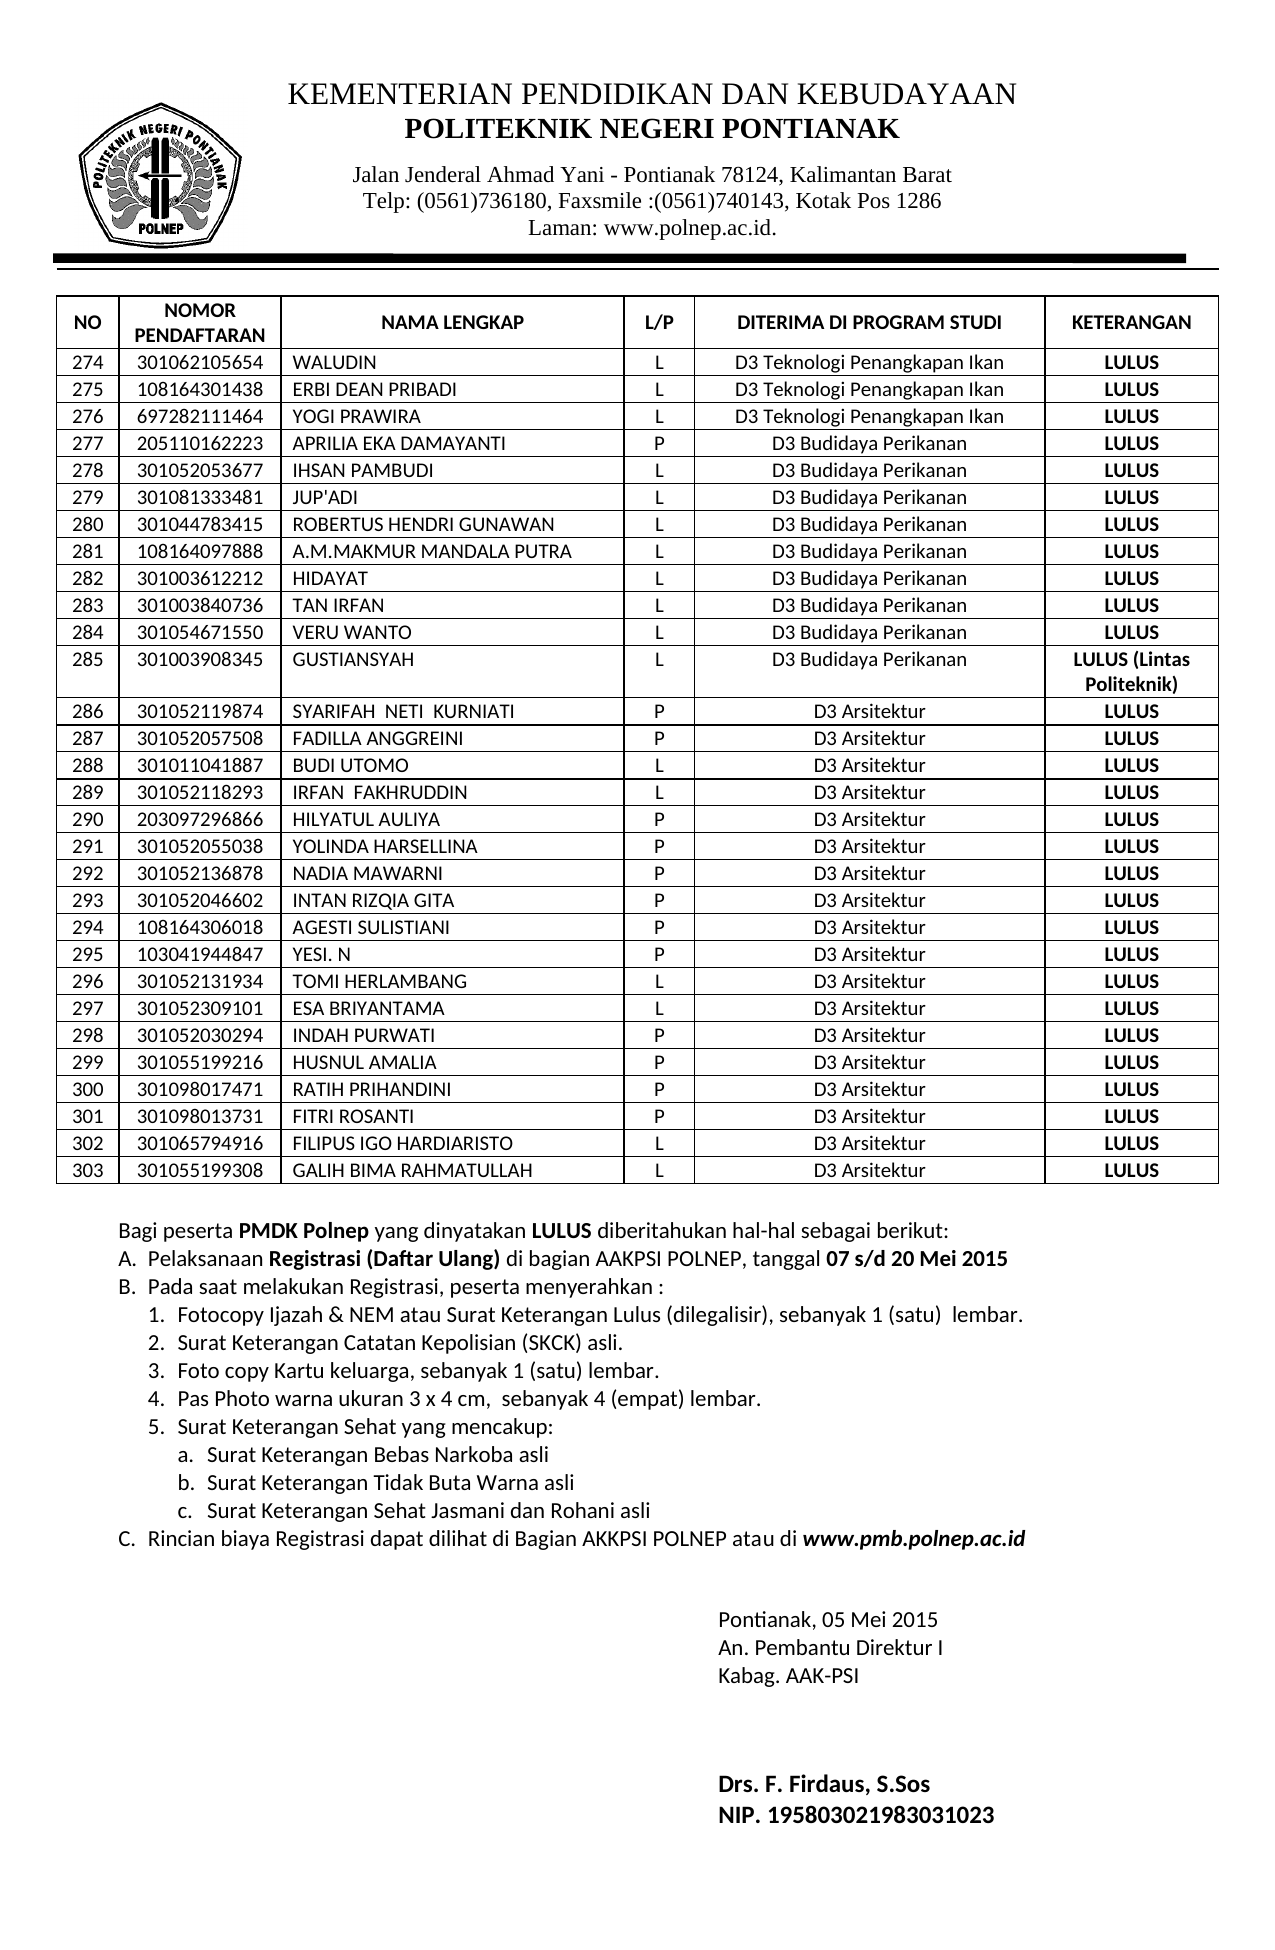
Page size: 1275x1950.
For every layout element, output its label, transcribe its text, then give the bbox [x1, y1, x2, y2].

table_cell [624, 270, 694, 295]
table_cell D3 Arsitektur [695, 698, 1044, 724]
table_cell RATIH PRIHANDINI [282, 1076, 623, 1102]
table_cell 301055199216 [120, 1049, 280, 1074]
table_cell 289 [57, 780, 118, 805]
table_cell P [625, 941, 694, 967]
table_cell LULUS [1046, 619, 1218, 644]
table_cell L [625, 780, 694, 805]
table_cell NAMA LENGKAP [282, 297, 623, 348]
table_cell LULUS [1046, 887, 1218, 913]
table_cell 301052057508 [120, 726, 280, 751]
table_cell 274 [57, 349, 118, 375]
table_cell P [625, 1076, 694, 1102]
table_cell 290 [57, 806, 118, 832]
table_cell D3 Arsitektur [695, 887, 1044, 913]
table_cell 278 [57, 457, 118, 483]
table_cell D3 Arsitektur [695, 1130, 1044, 1156]
table_cell L [625, 592, 694, 617]
table_cell GALIH BIMA RAHMATULLAH [282, 1157, 623, 1182]
table_cell L [625, 968, 694, 994]
table_cell 282 [57, 565, 118, 591]
table_cell P [625, 1022, 694, 1048]
table_cell AGESTI SULISTIANI [282, 914, 623, 940]
table_cell 301098013731 [120, 1103, 280, 1128]
table_cell LULUS [1046, 1076, 1218, 1102]
table_cell JUP'ADI [282, 484, 623, 509]
table_cell 108164306018 [120, 914, 280, 940]
table_cell 301098017471 [120, 1076, 280, 1102]
table_cell 108164301438 [120, 376, 280, 402]
table_cell D3 Budidaya Perikanan [695, 646, 1044, 697]
table_cell D3 Teknologi Penangkapan Ikan [695, 349, 1044, 375]
table_cell P [625, 806, 694, 832]
table_cell ERBI DEAN PRIBADI [282, 376, 623, 402]
table_cell 301 [57, 1103, 118, 1128]
table_cell D3 Budidaya Perikanan [695, 511, 1044, 537]
text An. Pembantu Direktur I [643, 1633, 1157, 1661]
table_cell 301003908345 [120, 646, 280, 697]
table_cell 285 [57, 646, 118, 697]
table_cell LULUS [1046, 1157, 1218, 1182]
table_cell LULUS [1046, 592, 1218, 617]
table_cell D3 Arsitektur [695, 968, 1044, 994]
table_cell APRILIA EKA DAMAYANTI [282, 430, 623, 456]
table_cell LULUS [1046, 403, 1218, 429]
table_cell D3 Budidaya Perikanan [695, 484, 1044, 509]
table_cell D3 Arsitektur [695, 1049, 1044, 1074]
text Pontianak, 05 Mei 2015 [643, 1605, 1157, 1633]
table_cell BUDI UTOMO [282, 752, 623, 778]
table_cell D3 Arsitektur [695, 752, 1044, 778]
table_cell P [625, 1049, 694, 1074]
table_cell [281, 270, 624, 295]
table_cell 301052055038 [120, 833, 280, 859]
table_cell [695, 270, 1056, 295]
table_cell FADILLA ANGGREINI [282, 726, 623, 751]
table_cell 293 [57, 887, 118, 913]
table_cell 301052118293 [120, 780, 280, 805]
table_cell D3 Budidaya Perikanan [695, 457, 1044, 483]
table_cell 279 [57, 484, 118, 509]
table_cell 301052046602 [120, 887, 280, 913]
table_cell 205110162223 [120, 430, 280, 456]
list Pada saat melakukan Registrasi, peserta menyerahkan : [118, 1272, 1157, 1300]
list Surat Keterangan Sehat yang mencakup: [148, 1412, 1157, 1440]
table_cell P [625, 860, 694, 886]
table_cell L [625, 511, 694, 537]
table_cell 697282111464 [120, 403, 280, 429]
table_cell 287 [57, 726, 118, 751]
table_cell P [625, 914, 694, 940]
table_cell 275 [57, 376, 118, 402]
table_cell L [625, 484, 694, 509]
table_cell 301011041887 [120, 752, 280, 778]
table_cell LULUS [1046, 914, 1218, 940]
table_cell 276 [57, 403, 118, 429]
table_cell 300 [57, 1076, 118, 1102]
table_cell 301052309101 [120, 995, 280, 1021]
table_cell 301003840736 [120, 592, 280, 617]
table_cell 292 [57, 860, 118, 886]
table_cell LULUS [1046, 968, 1218, 994]
table_cell LULUS [1046, 780, 1218, 805]
table_cell D3 Arsitektur [695, 941, 1044, 967]
table_cell YESI. N [282, 941, 623, 967]
table_cell D3 Arsitektur [695, 833, 1044, 859]
table_cell LULUS [1046, 1049, 1218, 1074]
table_cell LULUS [1046, 511, 1218, 537]
table_cell L [625, 619, 694, 644]
table_cell ROBERTUS HENDRI GUNAWAN [282, 511, 623, 537]
table_cell P [625, 887, 694, 913]
table_cell 203097296866 [120, 806, 280, 832]
table_cell IRFAN FAKHRUDDIN [282, 780, 623, 805]
table_cell 301055199308 [120, 1157, 280, 1182]
text Kabag. AAK-PSI [643, 1661, 1157, 1689]
table_cell L [625, 538, 694, 563]
table_cell L/P [625, 297, 694, 348]
table_cell D3 Teknologi Penangkapan Ikan [695, 403, 1044, 429]
table_cell LULUS (Lintas Politeknik) [1046, 646, 1218, 697]
table_cell 294 [57, 914, 118, 940]
list Fotocopy Ijazah & NEM atau Surat Keterangan Lulus (dilegalisir), sebanyak 1 (satu) lembar. [148, 1300, 1157, 1328]
table_cell D3 Arsitektur [695, 726, 1044, 751]
table_cell TAN IRFAN [282, 592, 623, 617]
table_cell 301052053677 [120, 457, 280, 483]
table_cell 301081333481 [120, 484, 280, 509]
table_cell WALUDIN [282, 349, 623, 375]
table_cell VERU WANTO [282, 619, 623, 644]
table_cell 301062105654 [120, 349, 280, 375]
table_cell NOMOR PENDAFTARAN [120, 297, 280, 348]
table_cell INDAH PURWATI [282, 1022, 623, 1048]
table_cell LULUS [1046, 1103, 1218, 1128]
list Surat Keterangan Tidak Buta Warna asli [177, 1468, 1157, 1496]
table_cell LULUS [1046, 565, 1218, 591]
table_cell TOMI HERLAMBANG [282, 968, 623, 994]
table_cell LULUS [1046, 806, 1218, 832]
table_cell P [625, 726, 694, 751]
table_cell LULUS [1046, 752, 1218, 778]
table_cell D3 Budidaya Perikanan [695, 565, 1044, 591]
table_cell 303 [57, 1157, 118, 1182]
table_cell NADIA MAWARNI [282, 860, 623, 886]
table_cell P [625, 1103, 694, 1128]
table_cell 297 [57, 995, 118, 1021]
table_cell L [625, 457, 694, 483]
table_cell LULUS [1046, 833, 1218, 859]
table_cell L [625, 349, 694, 375]
table_cell D3 Arsitektur [695, 995, 1044, 1021]
table_cell D3 Arsitektur [695, 806, 1044, 832]
table_cell L [625, 565, 694, 591]
table_cell NO [57, 297, 118, 348]
table_cell HUSNUL AMALIA [282, 1049, 623, 1074]
table_cell SYARIFAH NETI KURNIATI [282, 698, 623, 724]
table_cell 298 [57, 1022, 118, 1048]
table_cell L [625, 1157, 694, 1182]
table_cell HILYATUL AULIYA [282, 806, 623, 832]
list Pelaksanaan Registrasi (Daftar Ulang) di bagian AAKPSI POLNEP, tanggal 07 s/d 20 Mei 2015 [118, 1244, 1157, 1272]
table_cell D3 Budidaya Perikanan [695, 592, 1044, 617]
table_cell 288 [57, 752, 118, 778]
table_cell D3 Arsitektur [695, 1157, 1044, 1182]
table_cell 286 [57, 698, 118, 724]
table_cell LULUS [1046, 698, 1218, 724]
table_cell L [625, 646, 694, 697]
list Pas Photo warna ukuran 3 x 4 cm, sebanyak 4 (empat) lembar. [148, 1384, 1157, 1412]
table_cell L [625, 752, 694, 778]
table_cell KETERANGAN [1046, 297, 1218, 348]
table_cell 103041944847 [120, 941, 280, 967]
table_cell L [625, 376, 694, 402]
text Bagi peserta PMDK Polnep yang dinyatakan LULUS diberitahukan hal-hal sebagai berikut: [118, 1216, 1157, 1244]
table_cell 301044783415 [120, 511, 280, 537]
list Rincian biaya Registrasi dapat dilihat di Bagian AKKPSI POLNEP atau di www.pmb.polnep.ac.id [118, 1524, 1157, 1552]
table_cell LULUS [1046, 538, 1218, 563]
table_cell LULUS [1046, 457, 1218, 483]
table_cell GUSTIANSYAH [282, 646, 623, 697]
table_cell 301052136878 [120, 860, 280, 886]
table_cell LULUS [1046, 726, 1218, 751]
table_cell P [625, 430, 694, 456]
table_cell YOGI PRAWIRA [282, 403, 623, 429]
table_cell LULUS [1046, 484, 1218, 509]
table_cell LULUS [1046, 430, 1218, 456]
table_cell P [625, 698, 694, 724]
text NIP. 195803021983031023 [643, 1799, 1157, 1829]
table_cell LULUS [1046, 376, 1218, 402]
table_cell ESA BRIYANTAMA [282, 995, 623, 1021]
table_cell D3 Arsitektur [695, 1076, 1044, 1102]
list Foto copy Kartu keluarga, sebanyak 1 (satu) lembar. [148, 1356, 1157, 1384]
table_cell 301052131934 [120, 968, 280, 994]
table_cell 299 [57, 1049, 118, 1074]
table_cell L [625, 403, 694, 429]
table_cell 281 [57, 538, 118, 563]
table_cell LULUS [1046, 1130, 1218, 1156]
table_cell D3 Budidaya Perikanan [695, 619, 1044, 644]
table_cell 301054671550 [120, 619, 280, 644]
table_cell 291 [57, 833, 118, 859]
table_cell FITRI ROSANTI [282, 1103, 623, 1128]
table_cell [119, 270, 281, 295]
table_cell YOLINDA HARSELLINA [282, 833, 623, 859]
table_cell IHSAN PAMBUDI [282, 457, 623, 483]
table_cell 295 [57, 941, 118, 967]
table_cell HIDAYAT [282, 565, 623, 591]
table_cell D3 Teknologi Penangkapan Ikan [695, 376, 1044, 402]
table_cell L [625, 1130, 694, 1156]
list Surat Keterangan Bebas Narkoba asli [177, 1440, 1157, 1468]
table_cell [1056, 270, 1218, 295]
list Surat Keterangan Catatan Kepolisian (SKCK) asli. [148, 1328, 1157, 1356]
table_cell INTAN RIZQIA GITA [282, 887, 623, 913]
table_cell FILIPUS IGO HARDIARISTO [282, 1130, 623, 1156]
table_cell 301003612212 [120, 565, 280, 591]
table_cell LULUS [1046, 1022, 1218, 1048]
table_cell D3 Arsitektur [695, 1022, 1044, 1048]
table_cell P [625, 833, 694, 859]
table_cell D3 Budidaya Perikanan [695, 430, 1044, 456]
table_cell LULUS [1046, 995, 1218, 1021]
table_cell D3 Arsitektur [695, 780, 1044, 805]
table_cell 302 [57, 1130, 118, 1156]
table_cell 108164097888 [120, 538, 280, 563]
table_cell 301065794916 [120, 1130, 280, 1156]
table_cell LULUS [1046, 860, 1218, 886]
text Drs. F. Firdaus, S.Sos [643, 1768, 1157, 1799]
table_cell LULUS [1046, 349, 1218, 375]
list Surat Keterangan Sehat Jasmani dan Rohani asli [177, 1496, 1157, 1524]
table_cell D3 Arsitektur [695, 914, 1044, 940]
table_cell D3 Arsitektur [695, 860, 1044, 886]
table_cell [57, 270, 119, 295]
table_cell 301052030294 [120, 1022, 280, 1048]
table_cell 283 [57, 592, 118, 617]
table_cell D3 Budidaya Perikanan [695, 538, 1044, 563]
table_cell 284 [57, 619, 118, 644]
table_cell 301052119874 [120, 698, 280, 724]
table_cell L [625, 995, 694, 1021]
table_cell DITERIMA DI PROGRAM STUDI [695, 297, 1044, 348]
table_cell A.M.MAKMUR MANDALA PUTRA [282, 538, 623, 563]
table_cell D3 Arsitektur [695, 1103, 1044, 1128]
table_cell 280 [57, 511, 118, 537]
table_cell 277 [57, 430, 118, 456]
table_cell 296 [57, 968, 118, 994]
table_cell LULUS [1046, 941, 1218, 967]
